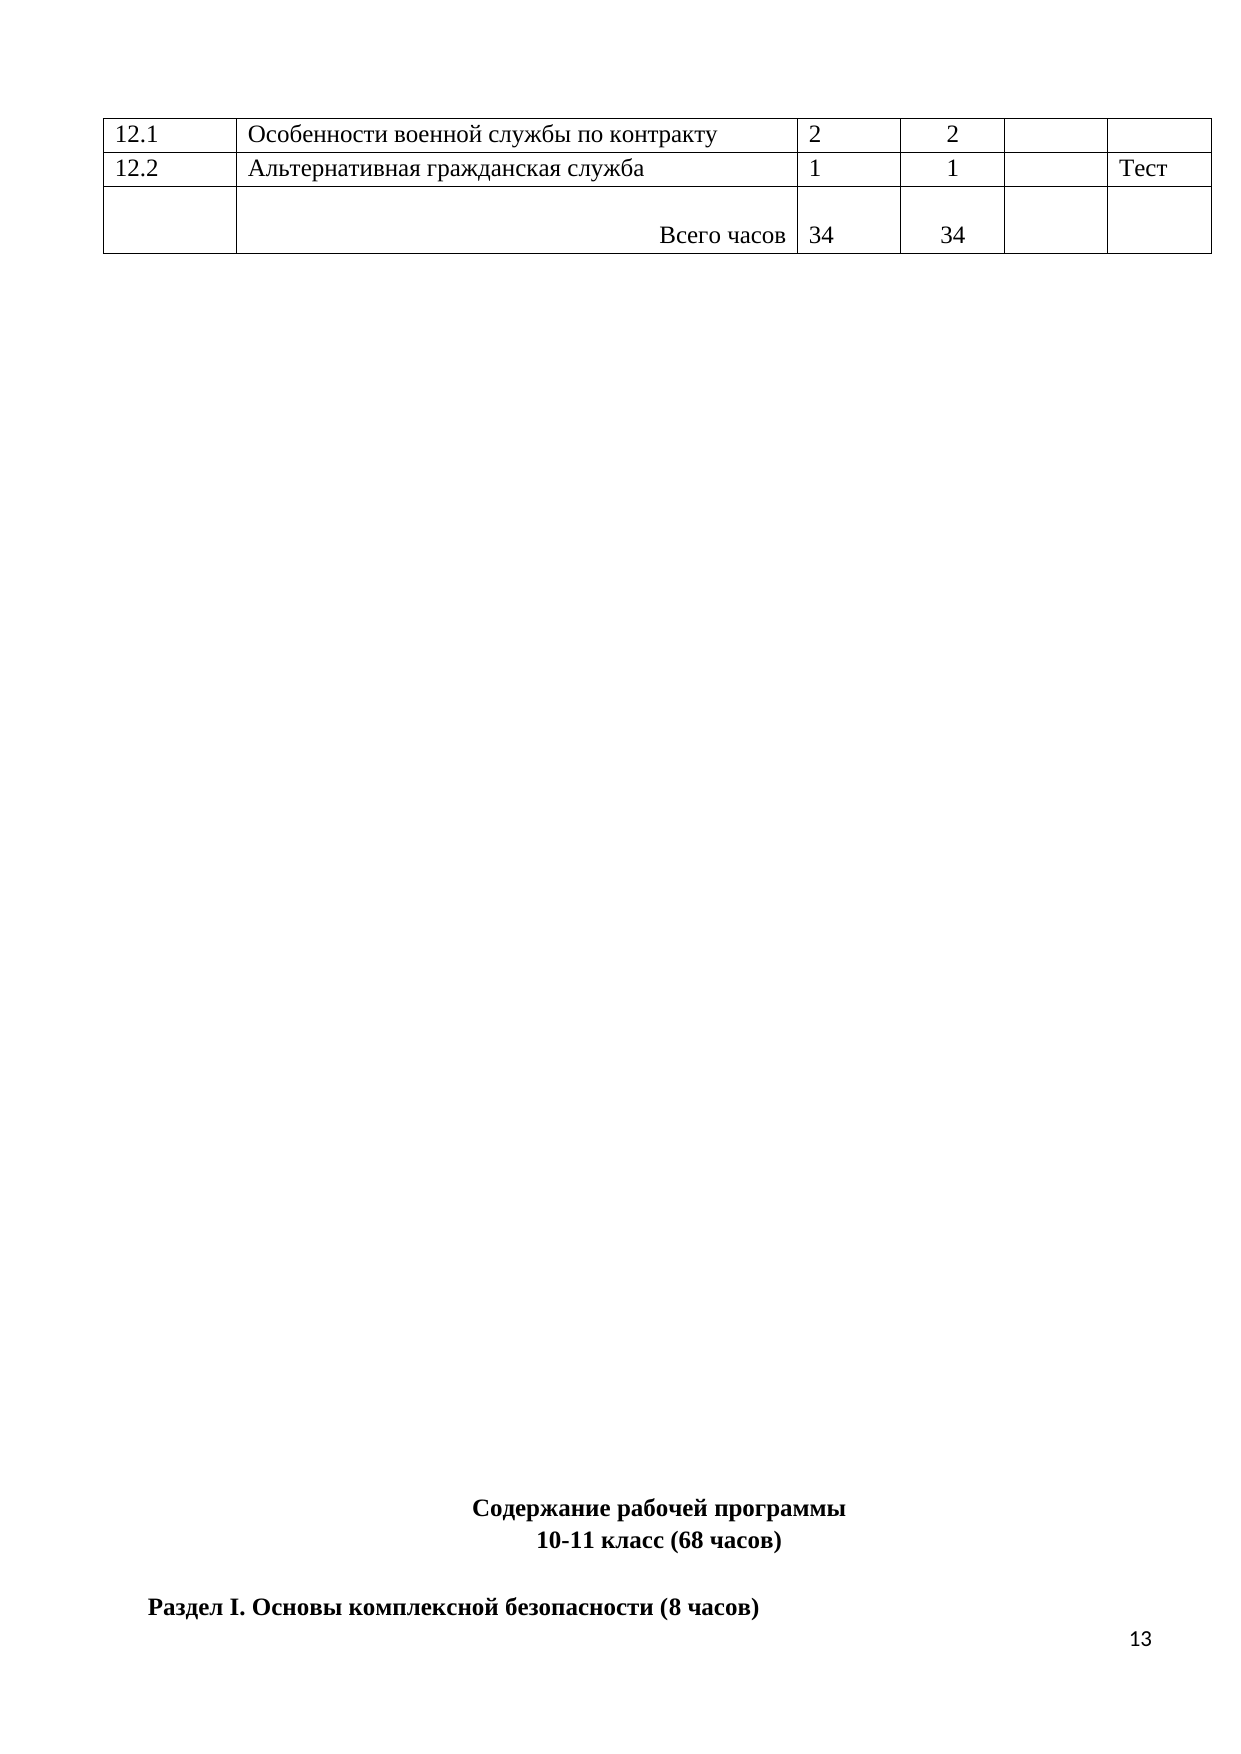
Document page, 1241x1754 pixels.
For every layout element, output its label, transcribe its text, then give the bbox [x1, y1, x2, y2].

text Раздел I. Основы комплексной безопасности (8 часов) [148, 1592, 1008, 1620]
table_cell [1005, 119, 1107, 152]
table_cell Тест [1108, 153, 1211, 186]
table_cell 2 [798, 119, 900, 152]
table_cell 1 [798, 153, 900, 186]
table_cell [1108, 187, 1211, 253]
table_cell [1005, 187, 1107, 253]
table_cell 2 [901, 119, 1004, 152]
text 10-11 класс (68 часов) [206, 1526, 1008, 1554]
table_cell Особенности военной службы по контракту [237, 119, 797, 152]
table_cell 34 [901, 187, 1004, 253]
table_cell Альтернативная гражданская служба [237, 153, 797, 186]
table_cell [104, 187, 236, 253]
text Содержание рабочей программы [206, 1493, 1008, 1521]
table_cell [1108, 119, 1211, 152]
table_cell 12.1 [104, 119, 236, 152]
table_cell 34 [798, 187, 900, 253]
table_cell [1005, 153, 1107, 186]
table_cell Всего часов [237, 187, 797, 253]
table_cell 1 [901, 153, 1004, 186]
table_cell 12.2 [104, 153, 236, 186]
